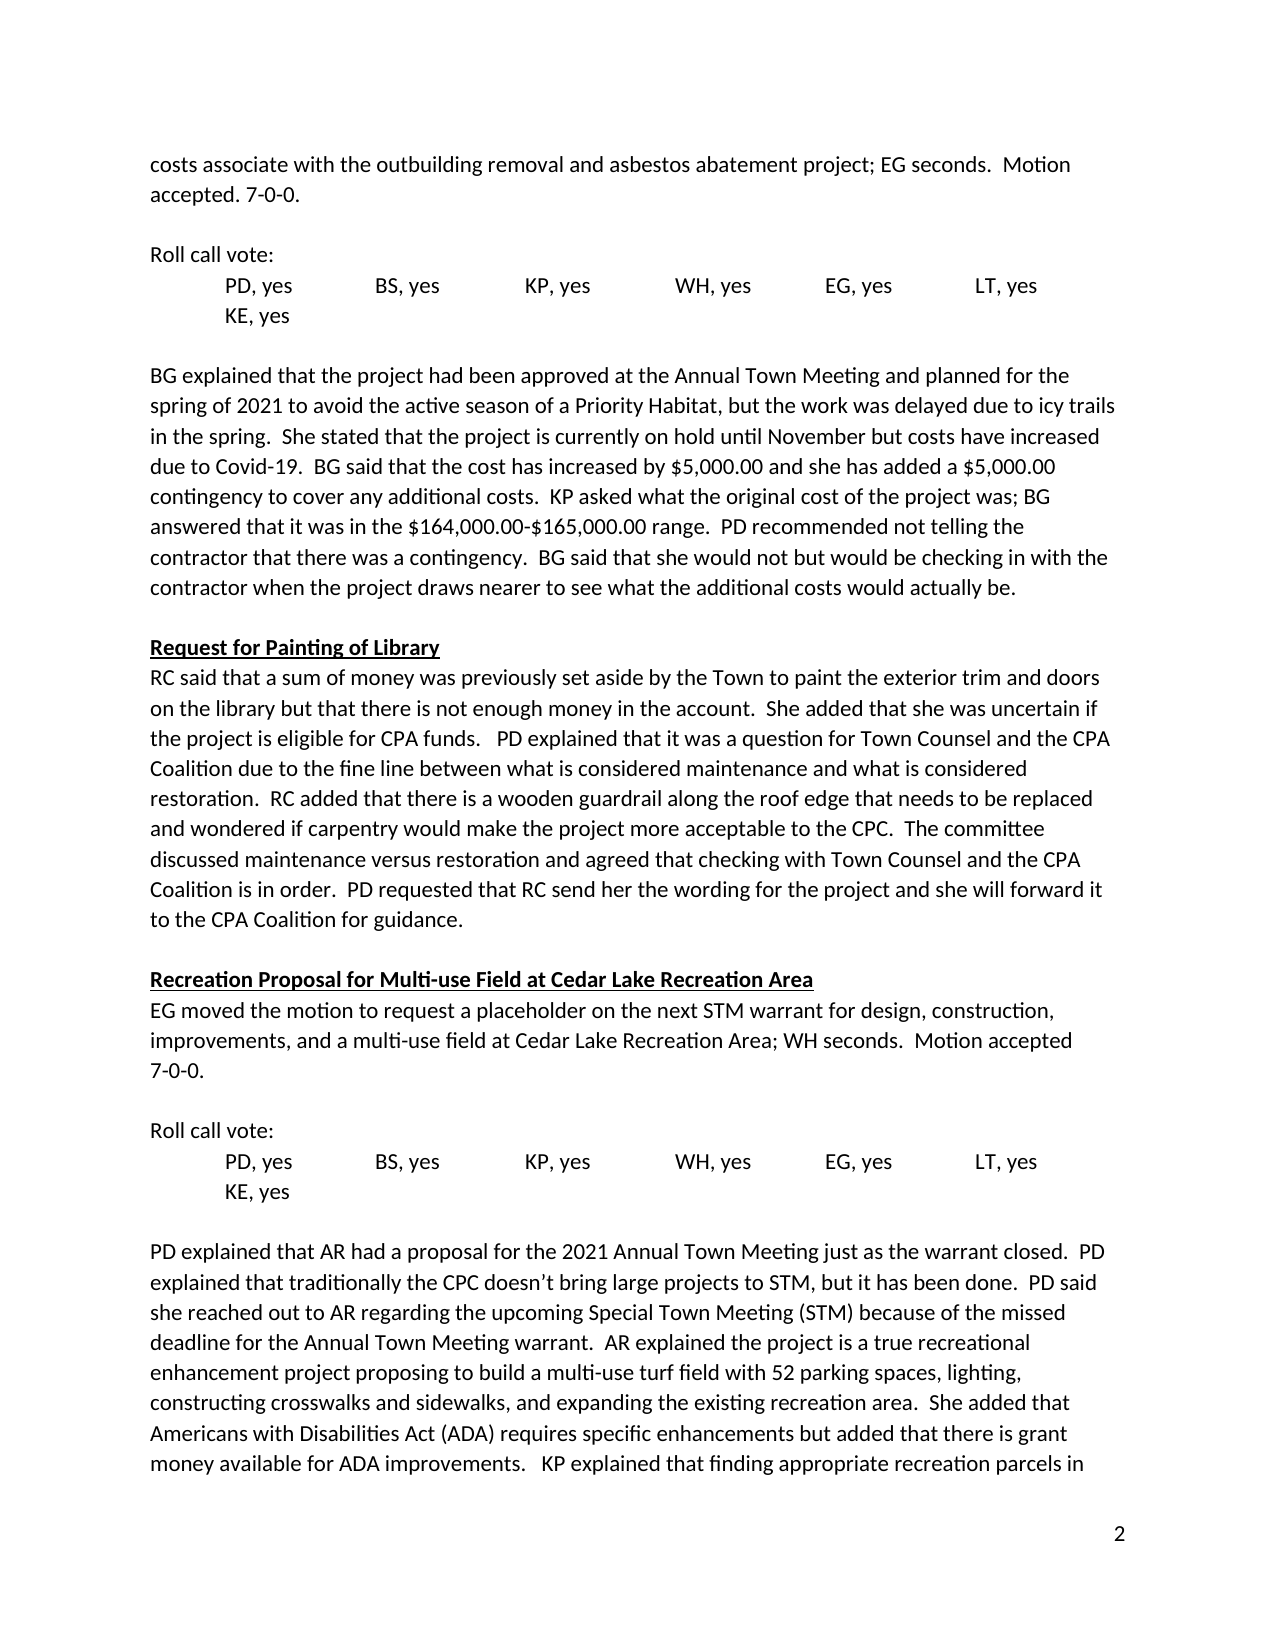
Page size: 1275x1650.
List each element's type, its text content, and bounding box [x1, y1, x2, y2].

text Request for Painting of Library [150, 633, 1125, 661]
text KE, yes [150, 301, 1125, 329]
text PD, yes BS, yes KP, yes WH, yes EG, yes LT, yes [150, 1147, 1125, 1175]
text PD, yes BS, yes KP, yes WH, yes EG, yes LT, yes [150, 271, 1125, 299]
text EG moved the motion to request a placeholder on the next STM warrant for design, construction, improvements, and a multi-use field at Cedar Lake Recreation Area; WH seconds. Motion accepted 7-0-0. [150, 996, 1125, 1084]
text Recreation Proposal for Multi-use Field at Cedar Lake Recreation Area [150, 966, 1125, 994]
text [150, 1237, 1125, 1477]
text Roll call vote: [150, 1117, 1125, 1145]
text BG explained that the project had been approved at the Annual Town Meeting and planned for the spring of 2021 to avoid the active season of a Priority Habitat, but the work was delayed due to icy trails in the spring. She stated that the project is currently on hold until November but costs have increased due to Covid-19. BG said that the cost has increased by $5,000.00 and she has added a $5,000.00 contingency to cover any additional costs. KP asked what the original cost of the project was; BG answered that it was in the $164,000.00-$165,000.00 range. PD recommended not telling the contractor that there was a contingency. BG said that she would not but would be checking in with the contractor when the project draws nearer to see what the additional costs would actually be. [150, 361, 1125, 601]
text RC said that a sum of money was previously set aside by the Town to paint the exterior trim and doors on the library but that there is not enough money in the account. She added that she was uncertain if the project is eligible for CPA funds. PD explained that it was a question for Town Counsel and the CPA Coalition due to the fine line between what is considered maintenance and what is considered restoration. RC added that there is a wooden guardrail along the roof edge that needs to be replaced and wondered if carpentry would make the project more acceptable to the CPC. The committee discussed maintenance versus restoration and agreed that checking with Town Counsel and the CPA Coalition is in order. PD requested that RC send her the wording for the project and she will forward it to the CPA Coalition for guidance. [150, 663, 1125, 933]
text Roll call vote: [150, 241, 1125, 269]
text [150, 150, 1125, 208]
text KE, yes [150, 1177, 1125, 1205]
